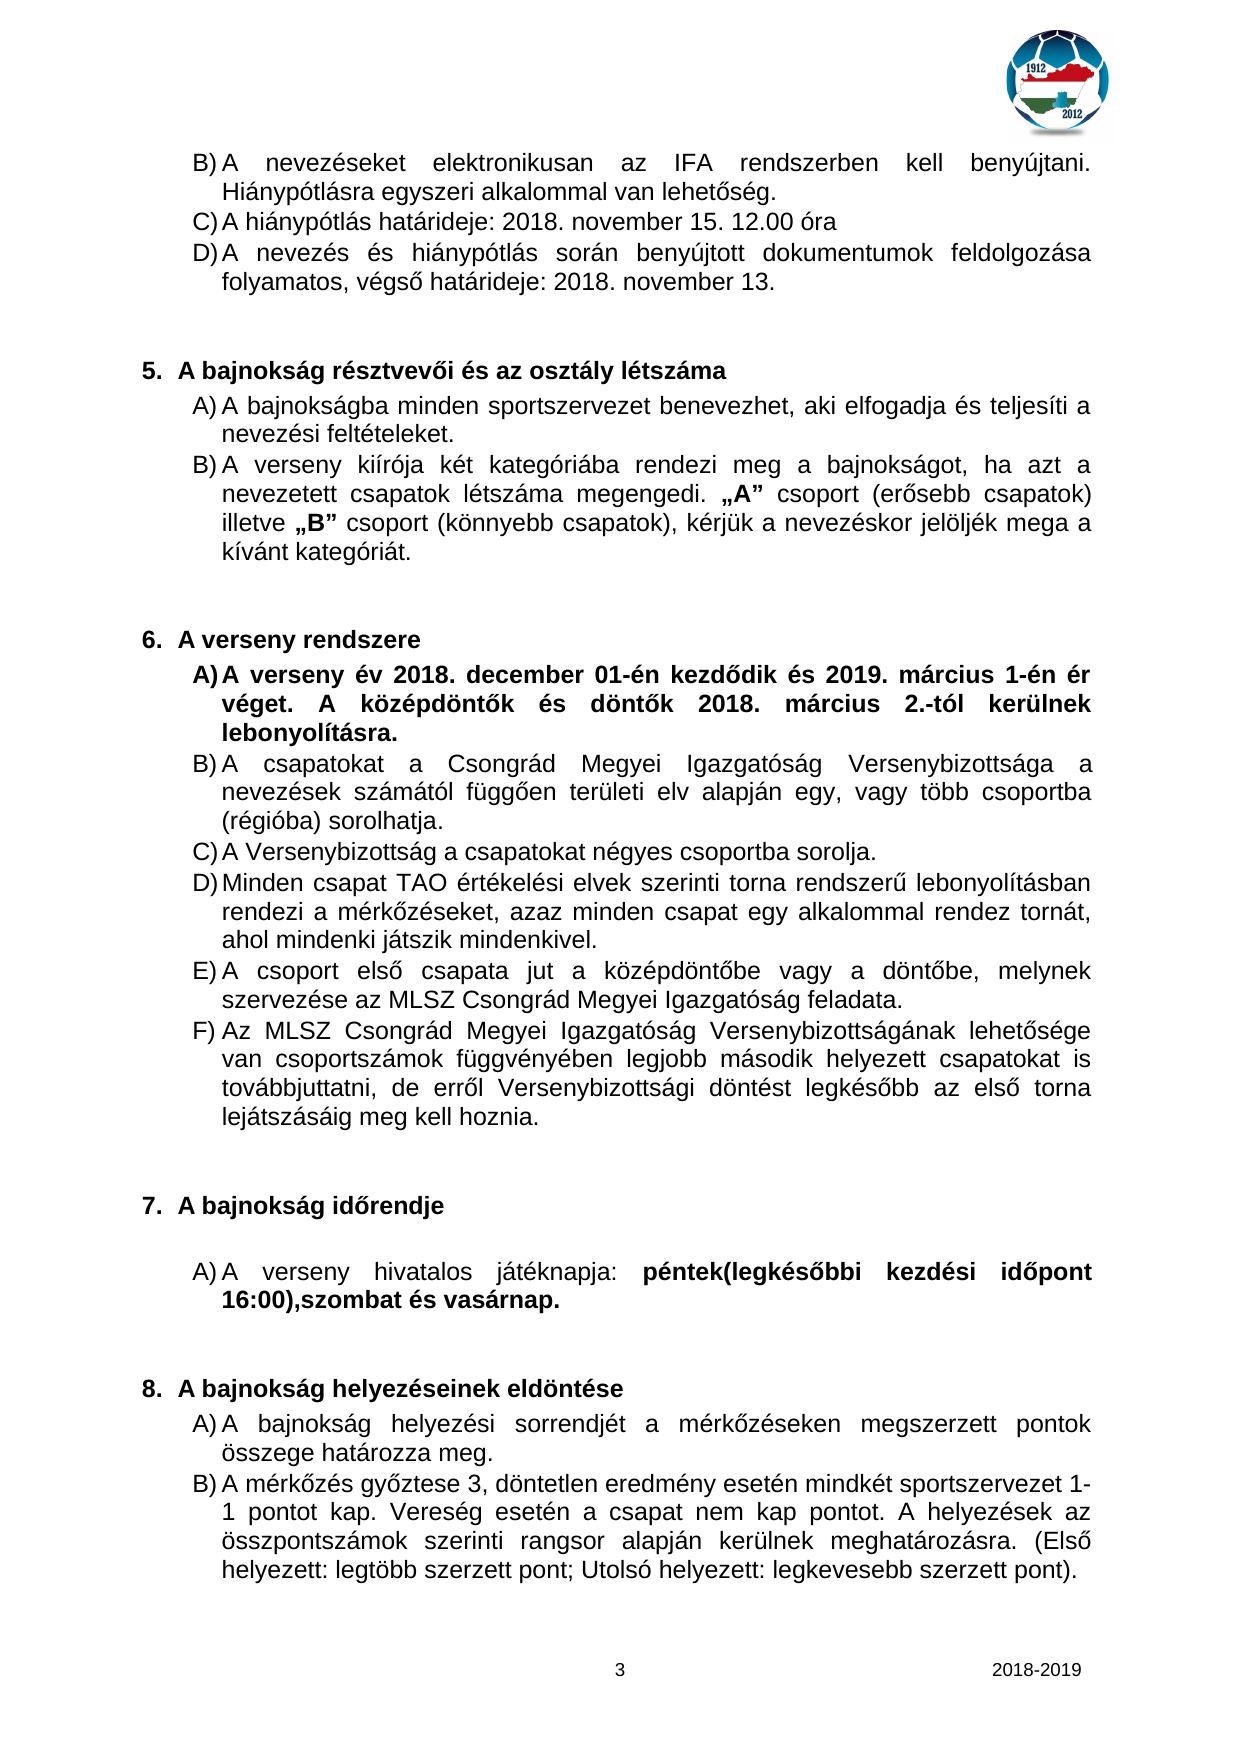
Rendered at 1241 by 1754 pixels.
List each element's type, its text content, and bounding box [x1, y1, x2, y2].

subtitle A csoport első csapata jut a középdöntőbe vagy a döntőbe, melynek szervezése az MLSZ Csongrád Megyei Igazgatóság feladata. [192, 956, 1092, 1013]
subtitle A verseny kiírója két kategóriába rendezi meg a bajnokságot, ha azt a nevezetett csapatok létszáma megengedi. „A” csoport (erősebb csapatok) illetve „B” csoport (könnyebb csapatok), kérjük a nevezéskor jelöljék mega a kívánt kategóriát. [192, 450, 1092, 565]
subtitle A nevezéseket elektronikusan az IFA rendszerben kell benyújtani. Hiánypótlásra egyszeri alkalommal van lehetőség. [192, 148, 1092, 205]
subtitle A mérkőzés győztese 3, döntetlen eredmény esetén mindkét sportszervezet 1-1 pontot kap. Vereség esetén a csapat nem kap pontot. A helyezések az összpontszámok szerinti rangsor alapján kerülnek meghatározásra. (Első helyezett: legtöbb szerzett pont; Utolsó helyezett: legkevesebb szerzett pont). [192, 1468, 1092, 1583]
subtitle A csapatokat a Csongrád Megyei Igazgatóság Versenybizottsága a nevezések számától függően területi elv alapján egy, vagy több csoportba (régióba) sorolhatja. [192, 748, 1092, 835]
subtitle A Versenybizottság a csapatokat négyes csoportba sorolja. [192, 837, 1092, 866]
subtitle A verseny hivatalos játéknapja: péntek(legkésőbbi kezdési időpont 16:00),szombat és vasárnap. [192, 1256, 1092, 1314]
subtitle A hiánypótlás határideje: 2018. november 15. 12.00 óra [192, 207, 1092, 236]
subtitle A nevezés és hiánypótlás során benyújtott dokumentumok feldolgozása folyamatos, végső határideje: 2018. november 13. [192, 238, 1092, 296]
subtitle A bajnokság helyezéseinek eldöntése [162, 1374, 1092, 1403]
subtitle A verseny év 2018. december 01-én kezdődik és 2019. március 1-én ér véget. A középdöntők és döntők 2018. március 2.-tól kerülnek lebonyolításra. [192, 660, 1092, 746]
subtitle A verseny rendszere [162, 625, 1092, 654]
subtitle A bajnokság időrendje [162, 1191, 1092, 1219]
picture [1006, 30, 1115, 148]
subtitle A bajnokság helyezési sorrendjét a mérkőzéseken megszerzett pontok összege határozza meg. [192, 1409, 1092, 1466]
subtitle A bajnokságba minden sportszervezet benevezhet, aki elfogadja és teljesíti a nevezési feltételeket. [192, 391, 1092, 448]
subtitle Az MLSZ Csongrád Megyei Igazgatóság Versenybizottságának lehetősége van csoportszámok függvényében legjobb második helyezett csapatokat is továbbjuttatni, de erről Versenybizottsági döntést legkésőbb az első torna lejátszásáig meg kell hoznia. [192, 1016, 1092, 1131]
subtitle Minden csapat TAO értékelési elvek szerinti torna rendszerű lebonyolításban rendezi a mérkőzéseket, azaz minden csapat egy alkalommal rendez tornát, ahol mindenki játszik mindenkivel. [192, 868, 1092, 954]
subtitle A bajnokság résztvevői és az osztály létszáma [162, 356, 1092, 384]
